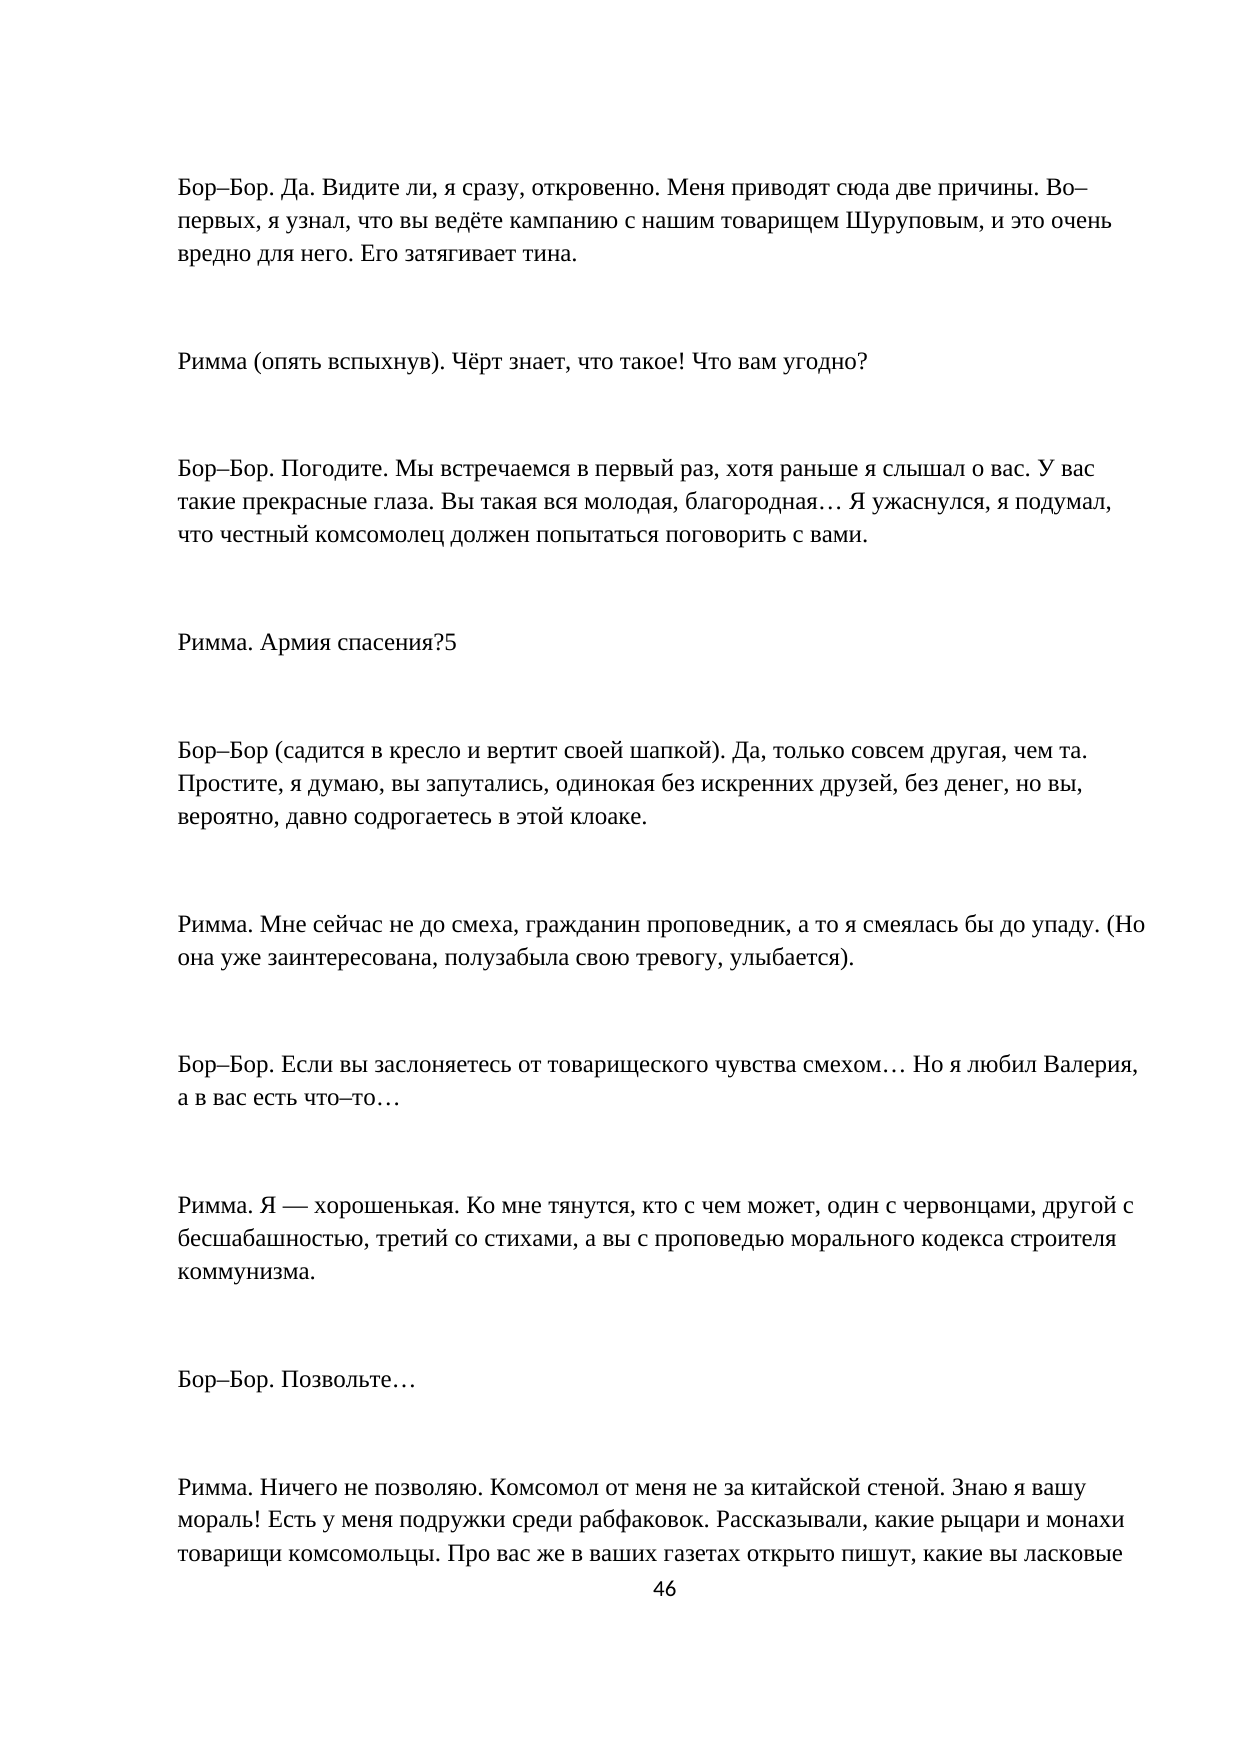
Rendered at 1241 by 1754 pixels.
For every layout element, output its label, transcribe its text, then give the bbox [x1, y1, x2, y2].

text Бор–Бор. Если вы заслоняетесь от товарищеского чувства смехом… Но я любил Валерия, а в вас есть что–то… [177, 1049, 1152, 1111]
text Римма. Армия спасения?5 [177, 627, 1152, 656]
text Римма (опять вспыхнув). Чёрт знает, что такое! Что вам угодно? [177, 346, 1152, 374]
text Бор–Бор. Погодите. Мы встречаемся в первый раз, хотя раньше я слышал о вас. У вас такие прекрасные глаза. Вы такая вся молодая, благородная… Я ужаснулся, я подумал, что честный комсомолец должен попытаться поговорить с вами. [177, 453, 1152, 548]
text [177, 1472, 1152, 1566]
text Римма. Я — хорошенькая. Ко мне тянутся, кто с чем может, один с червонцами, другой с бесшабашностью, третий со стихами, а вы с проповедью морального кодекса строителя коммунизма. [177, 1190, 1152, 1285]
text Бор–Бор. Да. Видите ли, я сразу, откровенно. Меня приводят сюда две причины. Во–первых, я узнал, что вы ведёте кампанию с нашим товарищем Шуруповым, и это очень вредно для него. Его затягивает тина. [177, 172, 1152, 267]
text Римма. Мне сейчас не до смеха, гражданин проповедник, а то я смеялась бы до упаду. (Но она уже заинтересована, полузабыла свою тревогу, улыбается). [177, 909, 1152, 970]
text Бор–Бор. Позвольте… [177, 1364, 1152, 1393]
text Бор–Бор (садится в кресло и вертит своей шапкой). Да, только совсем другая, чем та. Простите, я думаю, вы запутались, одинокая без искренних друзей, без денег, но вы, вероятно, давно содрогаетесь в этой клоаке. [177, 735, 1152, 830]
